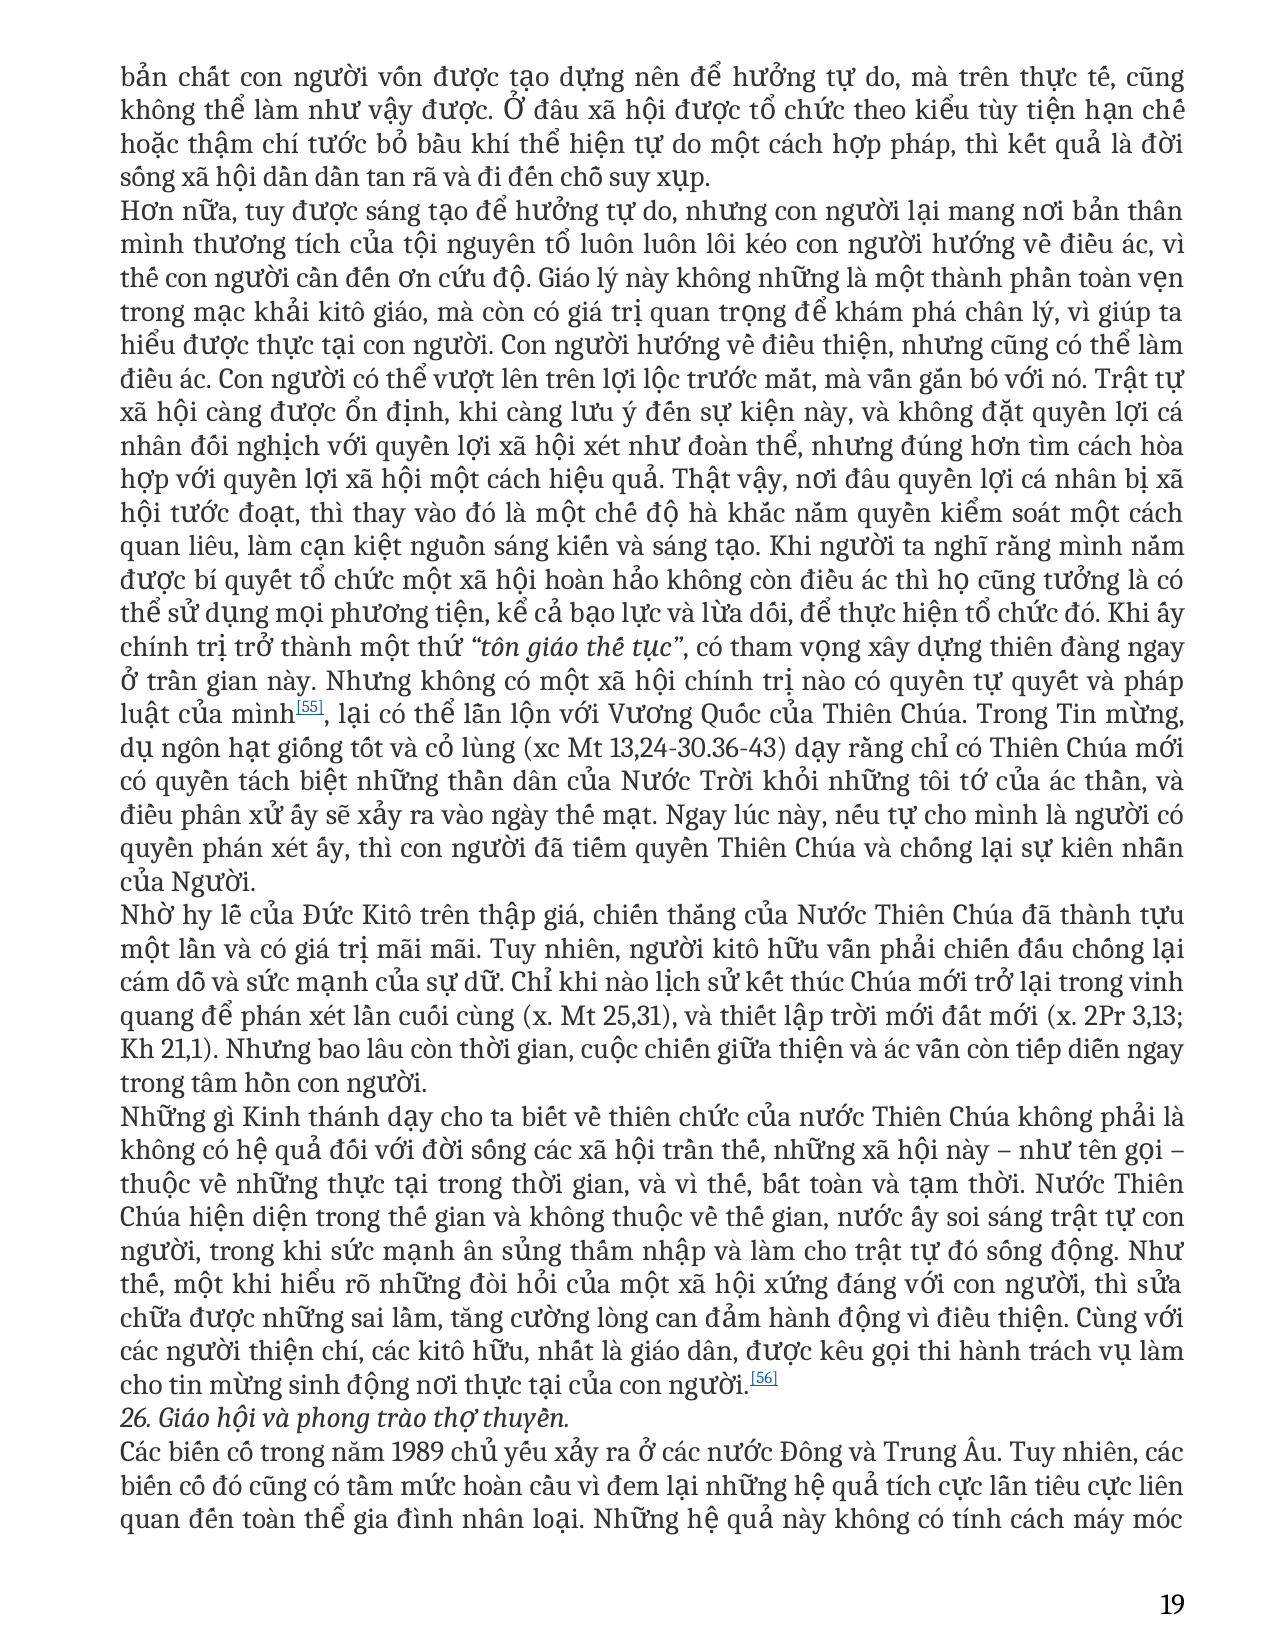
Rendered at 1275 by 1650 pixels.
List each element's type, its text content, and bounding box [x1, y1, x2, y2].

text Hơn nữa, tuy được sáng tạo để hưởng tự do, nhưng con người lại mang nơi bản thân mình thương tích của tội nguyên tổ luôn luôn lôi kéo con người hướng về điều ác, vì thế con người cần đến ơn cứu độ. Giáo lý này không những là một thành phần toàn vẹn trong mạc khải kitô giáo, mà còn có giá trị quan trọng để khám phá chân lý, vì giúp ta hiểu được thực tại con người. Con người hướng về điều thiện, nhưng cũng có thể làm điều ác. Con người có thể vượt lên trên lợi lộc trước mắt, mà vẫn gắn bó với nó. Trật tự xã hội càng được ổn định, khi càng lưu ý đến sự kiện này, và không đặt quyền lợi cá nhân đối nghịch với quyền lợi xã hội xét như đoàn thể, nhưng đúng hơn tìm cách hòa hợp với quyền lợi xã hội một cách hiệu quả. Thật vậy, nơi đâu quyền lợi cá nhân bị xã hội tước đoạt, thì thay vào đó là một chế độ hà khắc nắm quyền kiểm soát một cách quan liêu, làm cạn kiệt nguồn sáng kiến và sáng tạo. Khi người ta nghĩ rằng mình nắm được bí quyết tổ chức một xã hội hoàn hảo không còn điều ác thì họ cũng tưởng là có thể sử dụng mọi phương tiện, kể cả bạo lực và lừa dối, để thực hiện tổ chức đó. Khi ấy chính trị trở thành một thứ “tôn giáo thế tục”, có tham vọng xây dựng thiên đàng ngay ở trần gian này. Nhưng không có một xã hội chính trị nào có quyền tự quyết và pháp luật của mình[55], lại có thể lẫn lộn với Vương Quốc của Thiên Chúa. Trong Tin mừng, dụ ngôn hạt giống tốt và cỏ lùng (xc Mt 13,24-30.36-43) dạy rằng chỉ có Thiên Chúa mới có quyền tách biệt những thần dân của Nước Trời khỏi những tôi tớ của ác thần, và điều phân xử ấy sẽ xảy ra vào ngày thế mạt. Ngay lúc này, nếu tự cho mình là người có quyền phán xét ấy, thì con người đã tiếm quyền Thiên Chúa và chống lại sự kiên nhẫn của Người. [120, 194, 1185, 898]
text Nhờ hy lễ của Đức Kitô trên thập giá, chiến thắng của Nước Thiên Chúa đã thành tựu một lần và có giá trị mãi mãi. Tuy nhiên, người kitô hữu vẫn phải chiến đấu chống lại cám dỗ và sức mạnh của sự dữ. Chỉ khi nào lịch sử kết thúc Chúa mới trở lại trong vinh quang để phán xét lần cuối cùng (x. Mt 25,31), và thiết lập trời mới đất mới (x. 2Pr 3,13; Kh 21,1). Nhưng bao lâu còn thời gian, cuộc chiến giữa thiện và ác vẫn còn tiếp diễn ngay trong tâm hồn con người. [120, 898, 1185, 1100]
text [120, 1435, 1185, 1536]
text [120, 60, 1185, 194]
text Những gì Kinh thánh dạy cho ta biết về thiên chức của nước Thiên Chúa không phải là không có hệ quả đối với đời sống các xã hội trần thế, những xã hội này – như tên gọi – thuộc về những thực tại trong thời gian, và vì thế, bất toàn và tạm thời. Nước Thiên Chúa hiện diện trong thế gian và không thuộc về thế gian, nước ấy soi sáng trật tự con người, trong khi sức mạnh ân sủng thấm nhập và làm cho trật tự đó sống động. Như thế, một khi hiểu rõ những đòi hỏi của một xã hội xứng đáng với con người, thì sửa chữa được những sai lầm, tăng cường lòng can đảm hành động vì điều thiện. Cùng với các người thiện chí, các kitô hữu, nhất là giáo dân, được kêu gọi thi hành trách vụ làm cho tin mừng sinh động nơi thực tại của con người.[56] [120, 1100, 1185, 1402]
text 26. Giáo hội và phong trào thợ thuyền. [120, 1402, 1185, 1435]
